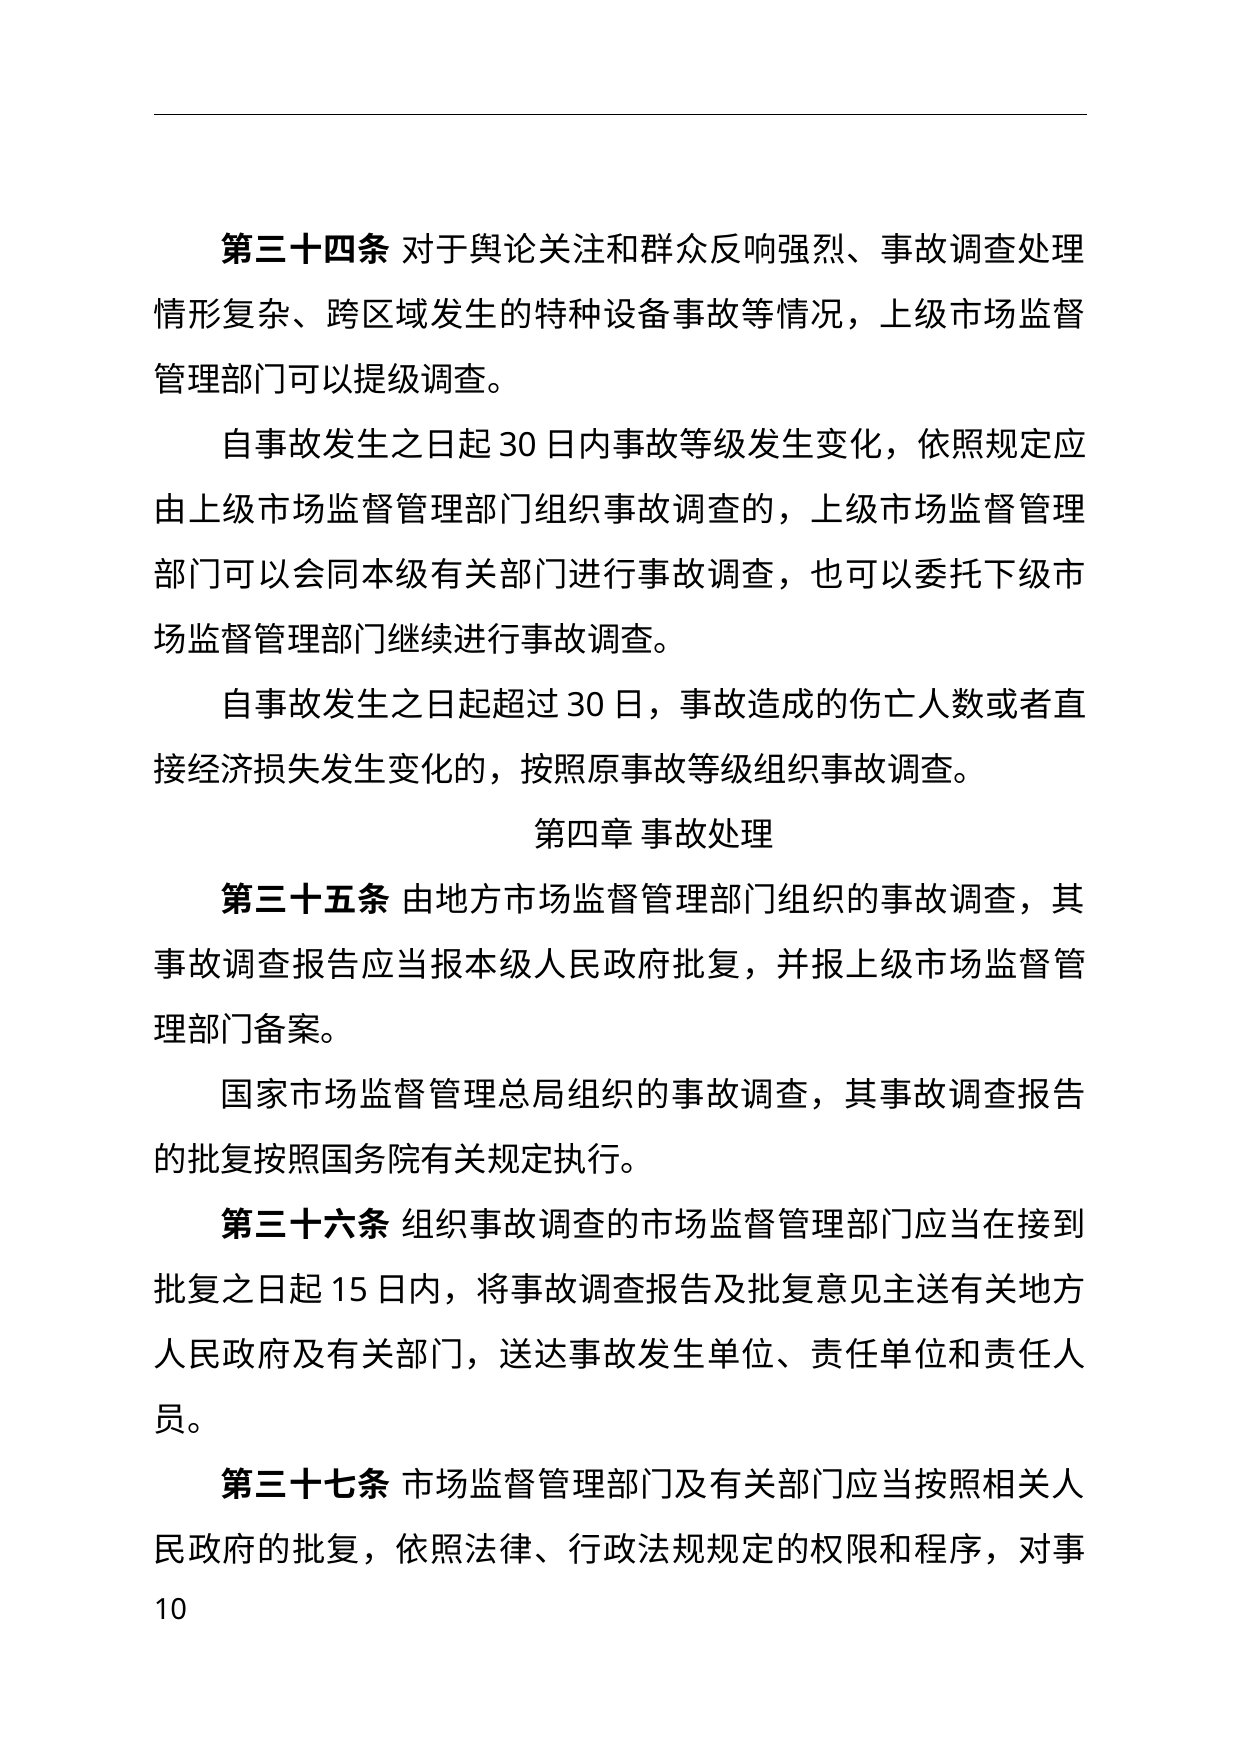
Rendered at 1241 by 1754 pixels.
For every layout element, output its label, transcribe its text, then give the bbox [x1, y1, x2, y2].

text 第三十五条 由地方市场监督管理部门组织的事故调查，其事故调查报告应当报本级人民政府批复，并报上级市场监督管理部门备案。 [153, 865, 1087, 1060]
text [153, 1450, 1087, 1580]
list 第四章 事故处理 [153, 800, 1087, 865]
text 第三十六条 组织事故调查的市场监督管理部门应当在接到批复之日起15日内，将事故调查报告及批复意见主送有关地方人民政府及有关部门，送达事故发生单位、责任单位和责任人员。 [153, 1190, 1087, 1450]
text 自事故发生之日起30日内事故等级发生变化，依照规定应由上级市场监督管理部门组织事故调查的，上级市场监督管理部门可以会同本级有关部门进行事故调查，也可以委托下级市场监督管理部门继续进行事故调查。 [153, 410, 1087, 670]
text 自事故发生之日起超过30日，事故造成的伤亡人数或者直接经济损失发生变化的，按照原事故等级组织事故调查。 [153, 670, 1087, 800]
text 国家市场监督管理总局组织的事故调查，其事故调查报告的批复按照国务院有关规定执行。 [153, 1060, 1087, 1190]
text 第三十四条 对于舆论关注和群众反响强烈、事故调查处理情形复杂、跨区域发生的特种设备事故等情况，上级市场监督管理部门可以提级调查。 [153, 215, 1087, 410]
